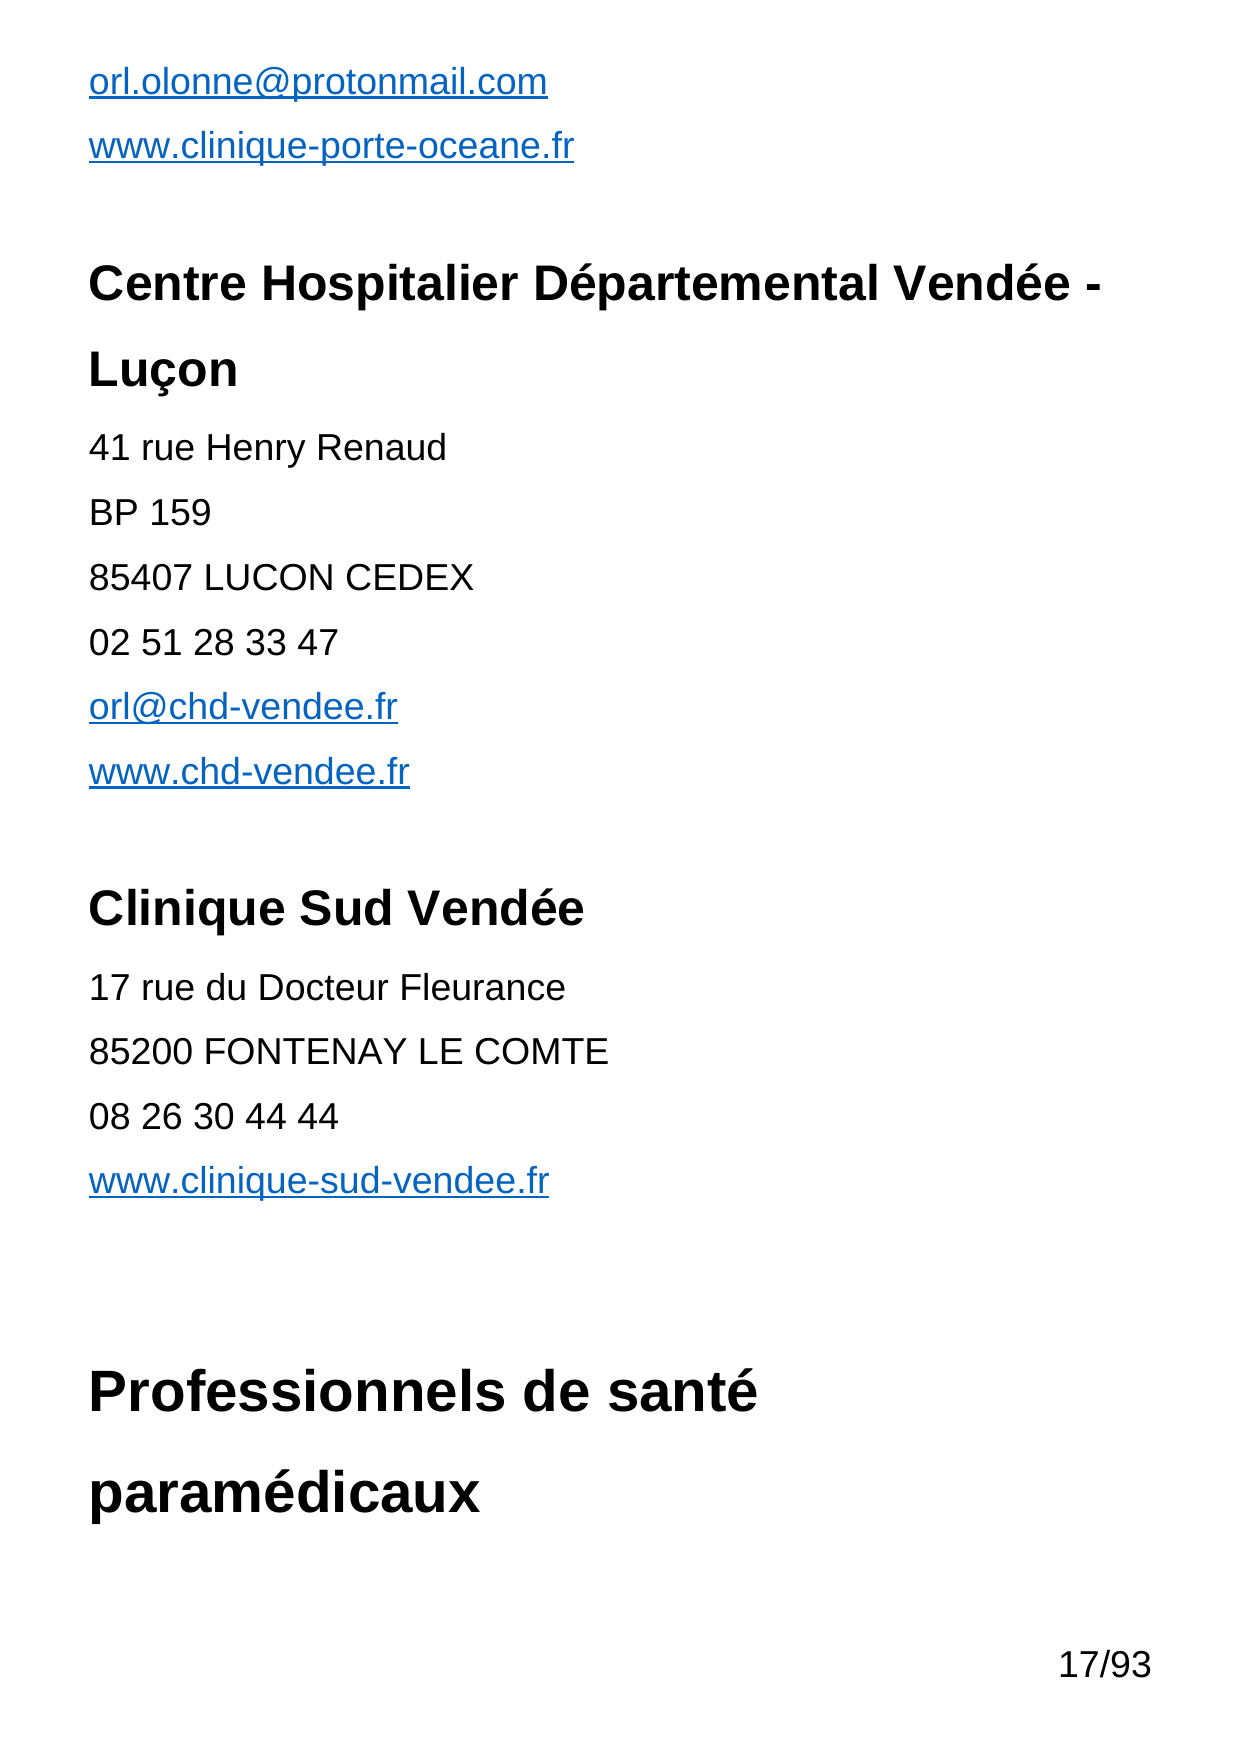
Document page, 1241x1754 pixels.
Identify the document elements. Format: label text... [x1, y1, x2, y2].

text orl.olonne@protonmail.com [89, 59, 1152, 102]
text 02 51 28 33 47 [89, 620, 1152, 663]
text 17 rue du Docteur Fleurance [89, 965, 1152, 1008]
text 85407 LUCON CEDEX [89, 555, 1152, 598]
text www.clinique-sud-vendee.fr [89, 1159, 1152, 1202]
text orl@chd-vendee.fr [89, 684, 1152, 727]
text 08 26 30 44 44 [89, 1094, 1152, 1137]
text 85200 FONTENAY LE COMTE [89, 1029, 1152, 1072]
subtitle Professionnels de santé paramédicaux [89, 1357, 1152, 1525]
text www.chd-vendee.fr [89, 749, 1152, 792]
text BP 159 [89, 490, 1152, 533]
subtitle Clinique Sud Vendée [89, 878, 1152, 936]
text 41 rue Henry Renaud [89, 426, 1152, 469]
subtitle Centre Hospitalier Départemental Vendée - Luçon [89, 253, 1152, 397]
text www.clinique-porte-oceane.fr [89, 124, 1152, 167]
